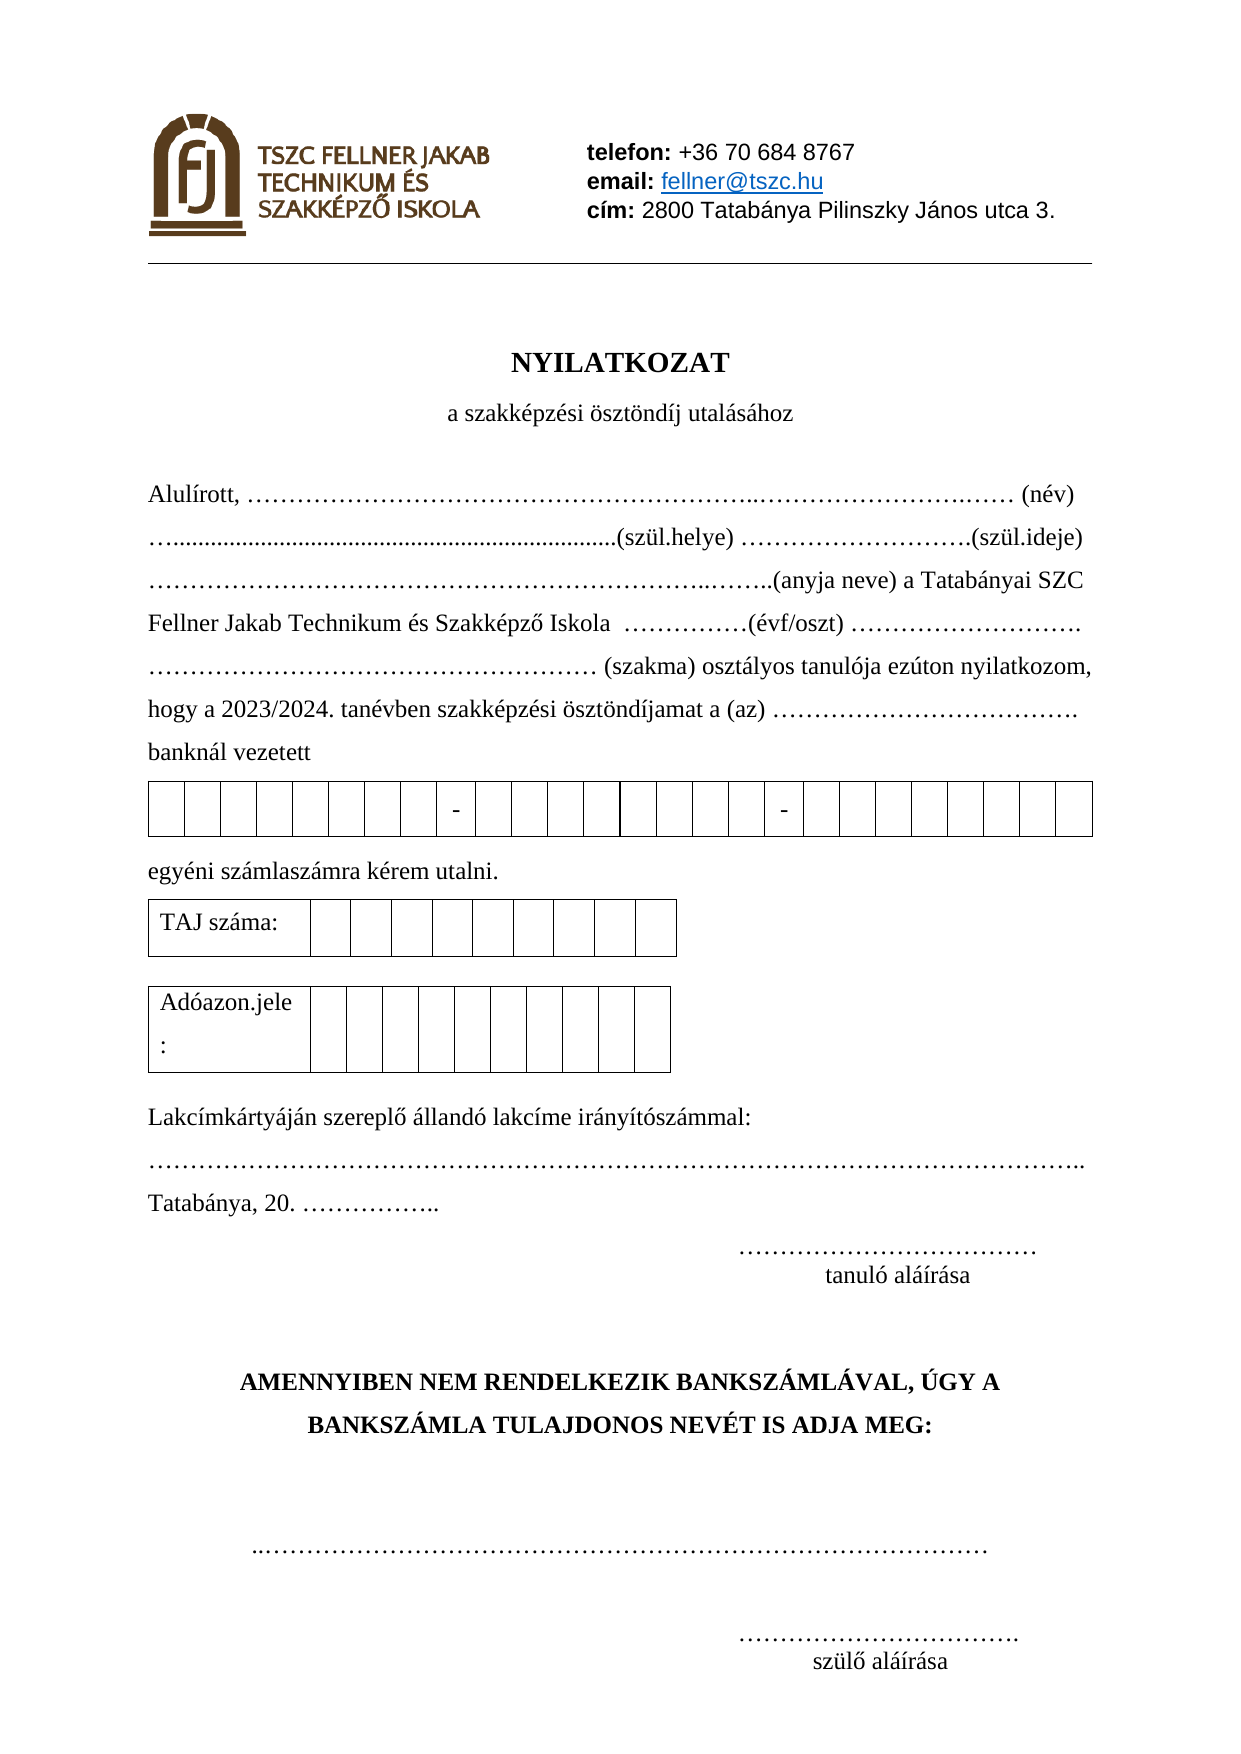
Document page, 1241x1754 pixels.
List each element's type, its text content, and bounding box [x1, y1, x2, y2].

table_header [554, 900, 594, 956]
table_header [185, 782, 220, 836]
table_header [912, 782, 947, 836]
table_header [729, 782, 764, 836]
table_header TAJ száma: [149, 900, 310, 956]
table_header [512, 782, 547, 836]
table_header [293, 782, 328, 836]
table_header [347, 987, 382, 1072]
table_header [599, 987, 634, 1072]
table_header [693, 782, 728, 836]
text szülő aláírása [148, 1646, 1092, 1675]
table_header [365, 782, 400, 836]
text tanuló aláírása [148, 1260, 1092, 1288]
table_header [476, 782, 511, 836]
table_header [1056, 782, 1092, 836]
text Alulírott, ……………………………………………………..…………………….…… (név) ….......................................................................(szül.helye) ……………………….(szül.ideje) [148, 479, 1092, 551]
table_header [491, 987, 526, 1072]
text ………………………………………………………………………………………………….. [148, 1145, 1092, 1173]
table_header [876, 782, 911, 836]
table_header [401, 782, 436, 836]
table_header Adóazon.jele: [149, 987, 310, 1072]
table_header [473, 900, 513, 956]
text ……………………………………………… (szakma) osztályos tanulója ezúton nyilatkozom, hogy a 2023/2024. tanévben szakképzési ösztöndíjamat a (az) ………………………………. banknál vezetett [148, 651, 1092, 766]
text a szakképzési ösztöndíj utalásához [148, 398, 1092, 427]
text …………………………………………………………..……..(anyja neve) a Tatabányai SZC Fellner Jakab Technikum és Szakképző Iskola ……………(évf/oszt) ………………………. [148, 565, 1092, 637]
table_header [840, 782, 875, 836]
text Lakcímkártyáján szereplő állandó lakcíme irányítószámmal: [148, 1102, 1092, 1130]
text ……………………………. [148, 1618, 1092, 1646]
text Tatabánya, 20. …………….. [148, 1188, 1092, 1217]
table_header [527, 987, 562, 1072]
table_header [804, 782, 839, 836]
text ..…………………………………………………………………………… [148, 1530, 1092, 1559]
table_header [383, 987, 418, 1072]
table_header [351, 900, 391, 956]
table_header [433, 900, 472, 956]
table_header [149, 782, 184, 836]
table_header [584, 782, 619, 836]
table_header [635, 987, 670, 1072]
table_header [392, 900, 432, 956]
text ……………………………… [148, 1231, 1092, 1260]
table_header [514, 900, 553, 956]
table_header - [765, 782, 803, 836]
table_header [257, 782, 292, 836]
table_header [329, 782, 364, 836]
table_header [636, 900, 676, 956]
text AMENNYIBEN NEM RENDELKEZIK BANKSZÁMLÁVAL, ÚGY A BANKSZÁMLA TULAJDONOS NEVÉT IS ADJA MEG: [148, 1367, 1092, 1439]
table_header [595, 900, 635, 956]
table_header [657, 782, 692, 836]
table_header [419, 987, 454, 1072]
table_header [455, 987, 490, 1072]
table_header [1020, 782, 1055, 836]
table_header [311, 900, 350, 956]
table_header - [437, 782, 475, 836]
table_header [311, 987, 346, 1072]
text NYILATKOZAT [148, 345, 1092, 379]
table_header [984, 782, 1019, 836]
table_header [548, 782, 583, 836]
text egyéni számlaszámra kérem utalni. [148, 856, 1092, 885]
table_header [221, 782, 256, 836]
table_header [948, 782, 983, 836]
table_header [621, 782, 656, 836]
picture [147, 113, 494, 236]
table_header [563, 987, 598, 1072]
